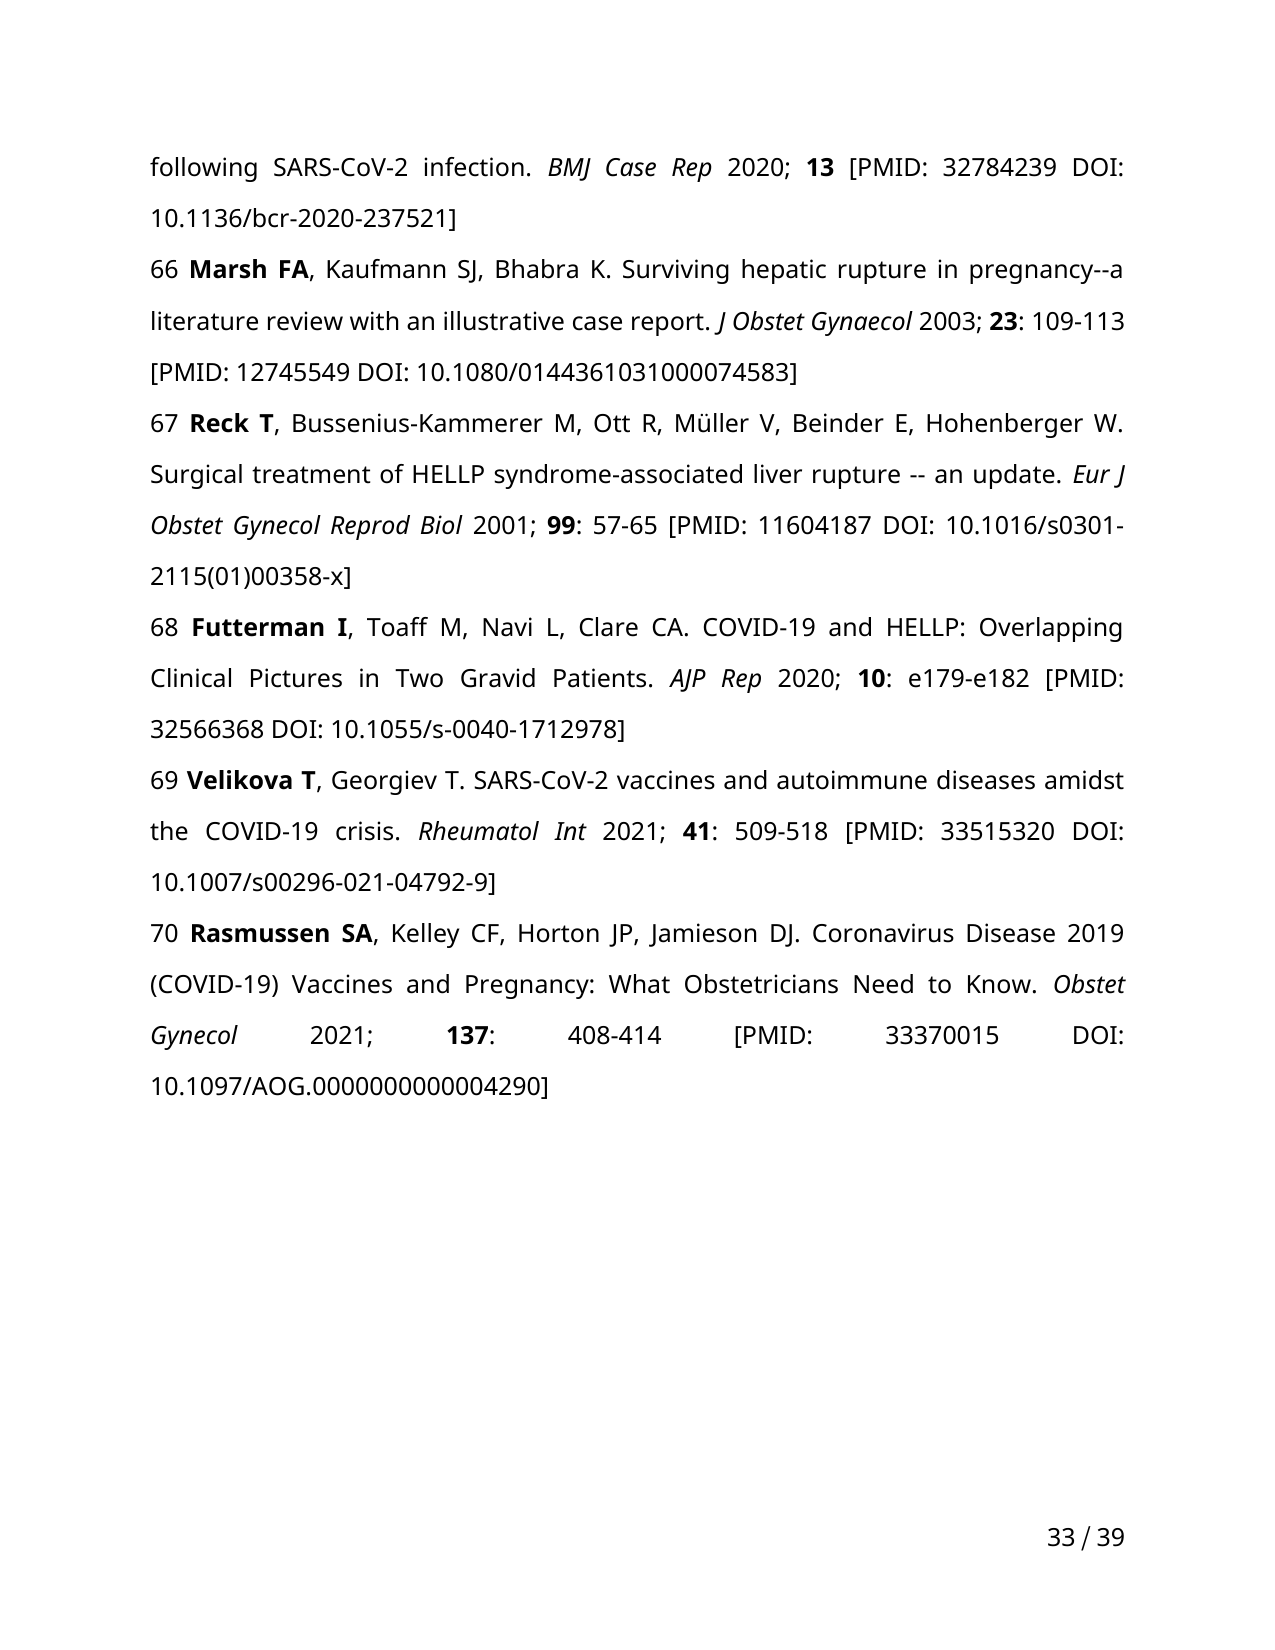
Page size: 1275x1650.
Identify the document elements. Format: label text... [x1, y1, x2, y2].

text 66 Marsh FA, Kaufmann SJ, Bhabra K. Surviving hepatic rupture in pregnancy--a literature review with an illustrative case report. J Obstet Gynaecol 2003; 23: 109-113 [PMID: 12745549 DOI: 10.1080/0144361031000074583] [150, 252, 1125, 388]
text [150, 150, 1125, 235]
text 69 Velikova T, Georgiev T. SARS-CoV-2 vaccines and autoimmune diseases amidst the COVID-19 crisis. Rheumatol Int 2021; 41: 509-518 [PMID: 33515320 DOI: 10.1007/s00296-021-04792-9] [150, 762, 1125, 899]
text 67 Reck T, Bussenius-Kammerer M, Ott R, Müller V, Beinder E, Hohenberger W. Surgical treatment of HELLP syndrome-associated liver rupture -- an update. Eur J Obstet Gynecol Reprod Biol 2001; 99: 57-65 [PMID: 11604187 DOI: 10.1016/s0301-2115(01)00358-x] [150, 405, 1125, 592]
text 70 Rasmussen SA, Kelley CF, Horton JP, Jamieson DJ. Coronavirus Disease 2019 (COVID-19) Vaccines and Pregnancy: What Obstetricians Need to Know. Obstet Gynecol 2021; 137: 408-414 [PMID: 33370015 DOI: 10.1097/AOG.0000000000004290] [150, 916, 1125, 1103]
text 68 Futterman I, Toaff M, Navi L, Clare CA. COVID-19 and HELLP: Overlapping Clinical Pictures in Two Gravid Patients. AJP Rep 2020; 10: e179-e182 [PMID: 32566368 DOI: 10.1055/s-0040-1712978] [150, 609, 1125, 746]
